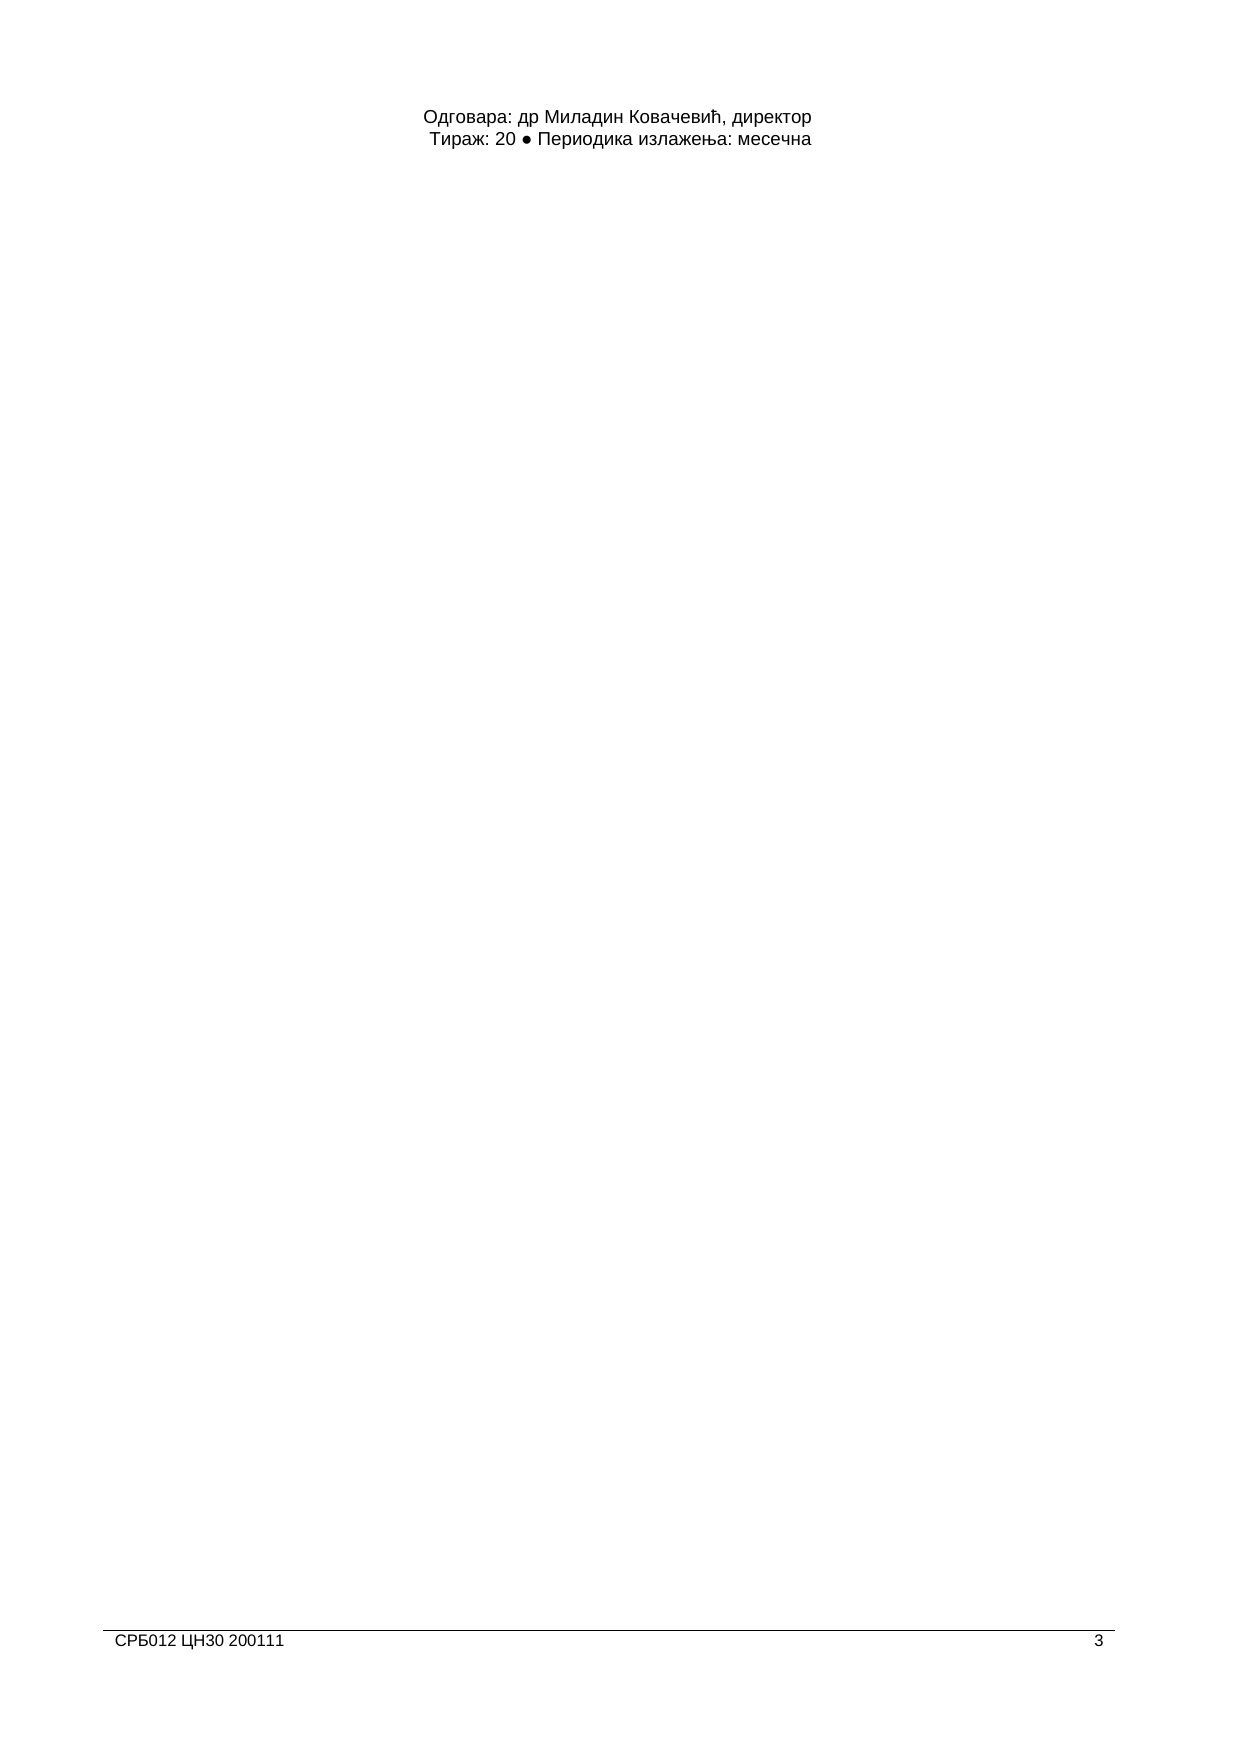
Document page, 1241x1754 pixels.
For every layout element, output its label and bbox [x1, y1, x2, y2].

text [106, 106, 1134, 149]
